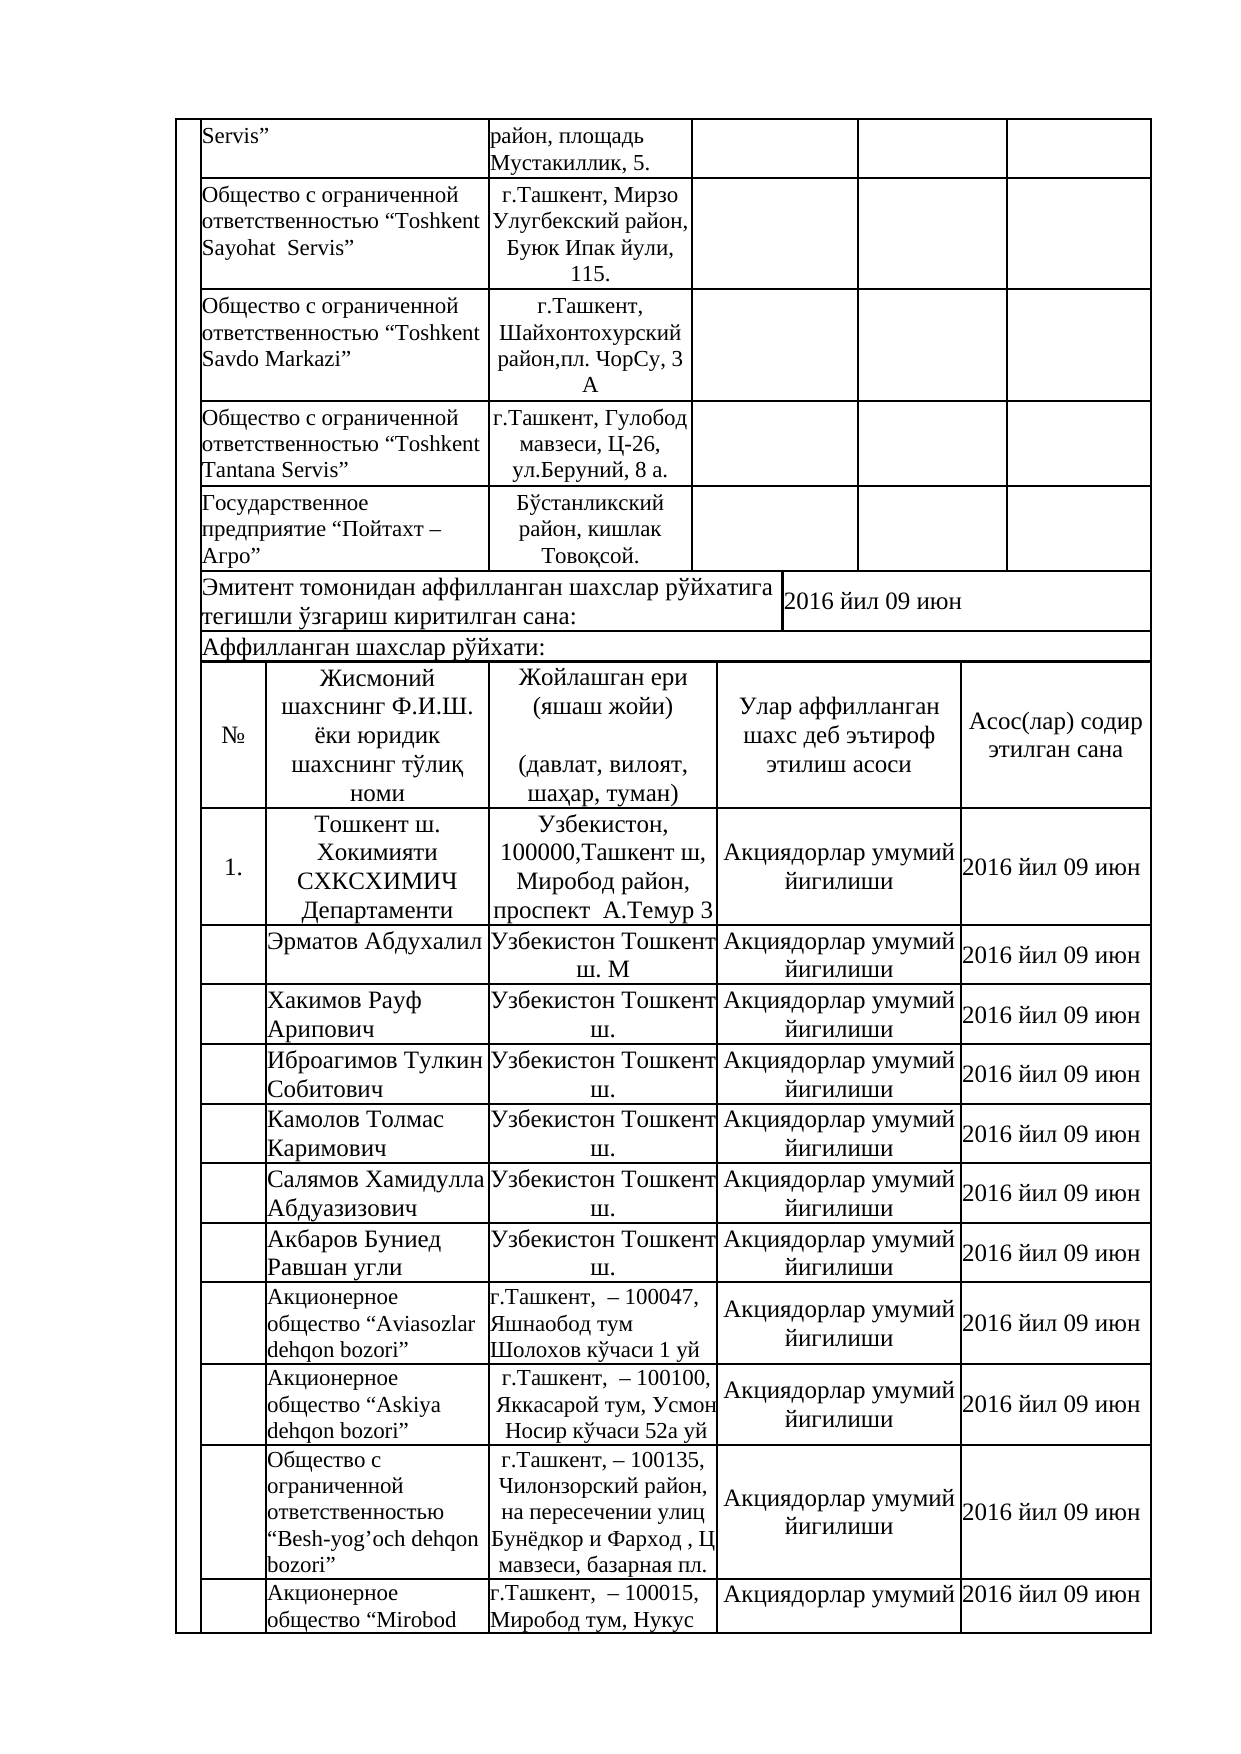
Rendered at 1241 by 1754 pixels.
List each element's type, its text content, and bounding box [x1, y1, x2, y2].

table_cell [202, 120, 488, 177]
table_cell 2016 йил 09 июн [962, 1045, 1150, 1102]
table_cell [490, 1580, 716, 1632]
table_cell Акциядорлар умумий йигилиши [718, 809, 960, 924]
table_cell Акциядорлар умумий йигилиши [718, 1224, 960, 1281]
table_cell 2016 йил 09 июн [962, 1365, 1150, 1443]
table_cell Узбекистон Тошкент ш. [490, 1164, 716, 1222]
table_cell 2016 йил 09 июн [962, 1580, 1150, 1632]
table_cell [202, 1580, 265, 1632]
table_cell Аффилланган шахслар рўйхати: [202, 632, 1150, 660]
table_cell Иброагимов Тулкин Собитович [267, 1045, 488, 1102]
table_cell Акциядорлар умумий йигилиши [718, 1045, 960, 1102]
table_cell [202, 1446, 265, 1577]
table_cell [859, 290, 1006, 400]
table_cell Узбекистон, 100000,Ташкент ш, Миробод район, проспект А.Темур 3 [490, 809, 716, 924]
table_cell Жойлашган ери (яшаш жойи) (давлат, вилоят, шаҳар, туман) [490, 663, 716, 807]
table_cell 2016 йил 09 июн [962, 809, 1150, 924]
table_cell [693, 290, 857, 400]
table_cell г.Ташкент, Гулобод мавзеси, Ц-26, ул.Беруний, 8 а. [490, 402, 691, 485]
table_cell [202, 1045, 265, 1102]
table_cell Акциядорлар умумий йигилиши [718, 1164, 960, 1222]
table_cell Узбекистон Тошкент ш. [490, 1045, 716, 1102]
table_cell [693, 487, 857, 570]
table_cell 2016 йил 09 июн [962, 1105, 1150, 1162]
table_cell [693, 179, 857, 288]
table_cell № [202, 663, 265, 807]
table_cell Узбекистон Тошкент ш. [490, 985, 716, 1043]
table_cell Акбаров Буниед Равшан угли [267, 1224, 488, 1281]
table_cell Государственное предприятие “Пойтахт – Агро” [202, 487, 488, 570]
table_cell [1008, 402, 1150, 485]
table_cell Общество с ограниченной ответственностью “Besh-yog’och dehqon bozori” [267, 1446, 488, 1577]
table_cell Общество с ограниченной ответственностью “Toshkent Sayohat Servis” [202, 179, 488, 288]
table_cell Асос(лар) содир этилган сана [962, 663, 1150, 807]
table_cell [693, 402, 857, 485]
table_cell [202, 1105, 265, 1162]
table_cell 2016 йил 09 июн [962, 926, 1150, 983]
table_cell Акционерное общество “Askiya dehqon bozori” [267, 1365, 488, 1443]
table_cell 1. [202, 809, 265, 924]
table_cell Эмитент томонидан аффилланган шахслар рўйхатига тегишли ўзгариш киритилган сана: [202, 572, 781, 629]
table_cell [1008, 179, 1150, 288]
table_cell [693, 120, 857, 177]
table_cell [202, 985, 265, 1043]
table_cell Эрматов Абдухалил [267, 926, 488, 983]
table_cell Акционерное общество “Aviasozlar dehqon bozori” [267, 1283, 488, 1362]
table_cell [718, 1580, 960, 1632]
table_cell [859, 487, 1006, 570]
table_cell Хакимов Рауф Арипович [267, 985, 488, 1043]
table_cell [202, 1164, 265, 1222]
table_cell Бўстанликский район, кишлак Товоқсой. [490, 487, 691, 570]
table_cell 2016 йил 09 июн [962, 1164, 1150, 1222]
table_cell г.Ташкент, – 100135, Чилонзорский район, на пересечении улиц Бунёдкор и Фарход , Ц мавзеси, базарная пл. [490, 1446, 716, 1577]
table_cell 2016 йил 09 июн [962, 1224, 1150, 1281]
table_cell 2016 йил 09 июн [962, 1283, 1150, 1362]
table_cell Общество с ограниченной ответственностью “Toshkent Tantana Servis” [202, 402, 488, 485]
table_cell Акциядорлар умумий йигилиши [718, 926, 960, 983]
table_cell 2016 йил 09 июн [784, 572, 1150, 629]
table_cell [202, 1283, 265, 1362]
table_cell [859, 120, 1006, 177]
table_cell Тошкент ш. Хокимияти СХКСХИМИЧ Департаменти [267, 809, 488, 924]
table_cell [267, 1580, 488, 1632]
table_cell Узбекистон Тошкент ш. [490, 1224, 716, 1281]
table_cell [490, 120, 691, 177]
table_cell Акциядорлар умумий йигилиши [718, 1365, 960, 1443]
table_cell [1008, 290, 1150, 400]
table_cell Салямов Хамидулла Абдуазизович [267, 1164, 488, 1222]
table_cell Акциядорлар умумий йигилиши [718, 1283, 960, 1362]
table_cell Акциядорлар умумий йигилиши [718, 985, 960, 1043]
table_cell Общество с ограниченной ответственностью “Toshkent Savdo Markazi” [202, 290, 488, 400]
table_cell [859, 402, 1006, 485]
table_cell [202, 1224, 265, 1281]
table_cell Акциядорлар умумий йигилиши [718, 1446, 960, 1577]
table_cell [202, 926, 265, 983]
table_cell г.Ташкент, Шайхонтохурский район,пл. ЧорСу, 3 А [490, 290, 691, 400]
table_cell 2016 йил 09 июн [962, 985, 1150, 1043]
table_cell [1008, 120, 1150, 177]
table_cell г.Ташкент, Мирзо Улугбекский район, Буюк Ипак йули, 115. [490, 179, 691, 288]
table_cell [1008, 487, 1150, 570]
table_cell Акциядорлар умумий йигилиши [718, 1105, 960, 1162]
table_cell Жисмоний шахснинг Ф.И.Ш. ёки юридик шахснинг тўлиқ номи [267, 663, 488, 807]
table_cell Камолов Толмас Каримович [267, 1105, 488, 1162]
table_cell г.Ташкент, – 100047, Яшнаобод тум Шолохов кўчаси 1 уй [490, 1283, 716, 1362]
table_cell [859, 179, 1006, 288]
table_cell 2016 йил 09 июн [962, 1446, 1150, 1577]
table_cell Узбекистон Тошкент ш. [490, 1105, 716, 1162]
table_cell Узбекистон Тошкент ш. М [490, 926, 716, 983]
table_cell Улар аффилланган шахс деб эътироф этилиш асоси [718, 663, 960, 807]
table_cell г.Ташкент, – 100100, Яккасарой тум, Усмон Носир кўчаси 52а уй [490, 1365, 716, 1443]
table_cell [202, 1365, 265, 1443]
